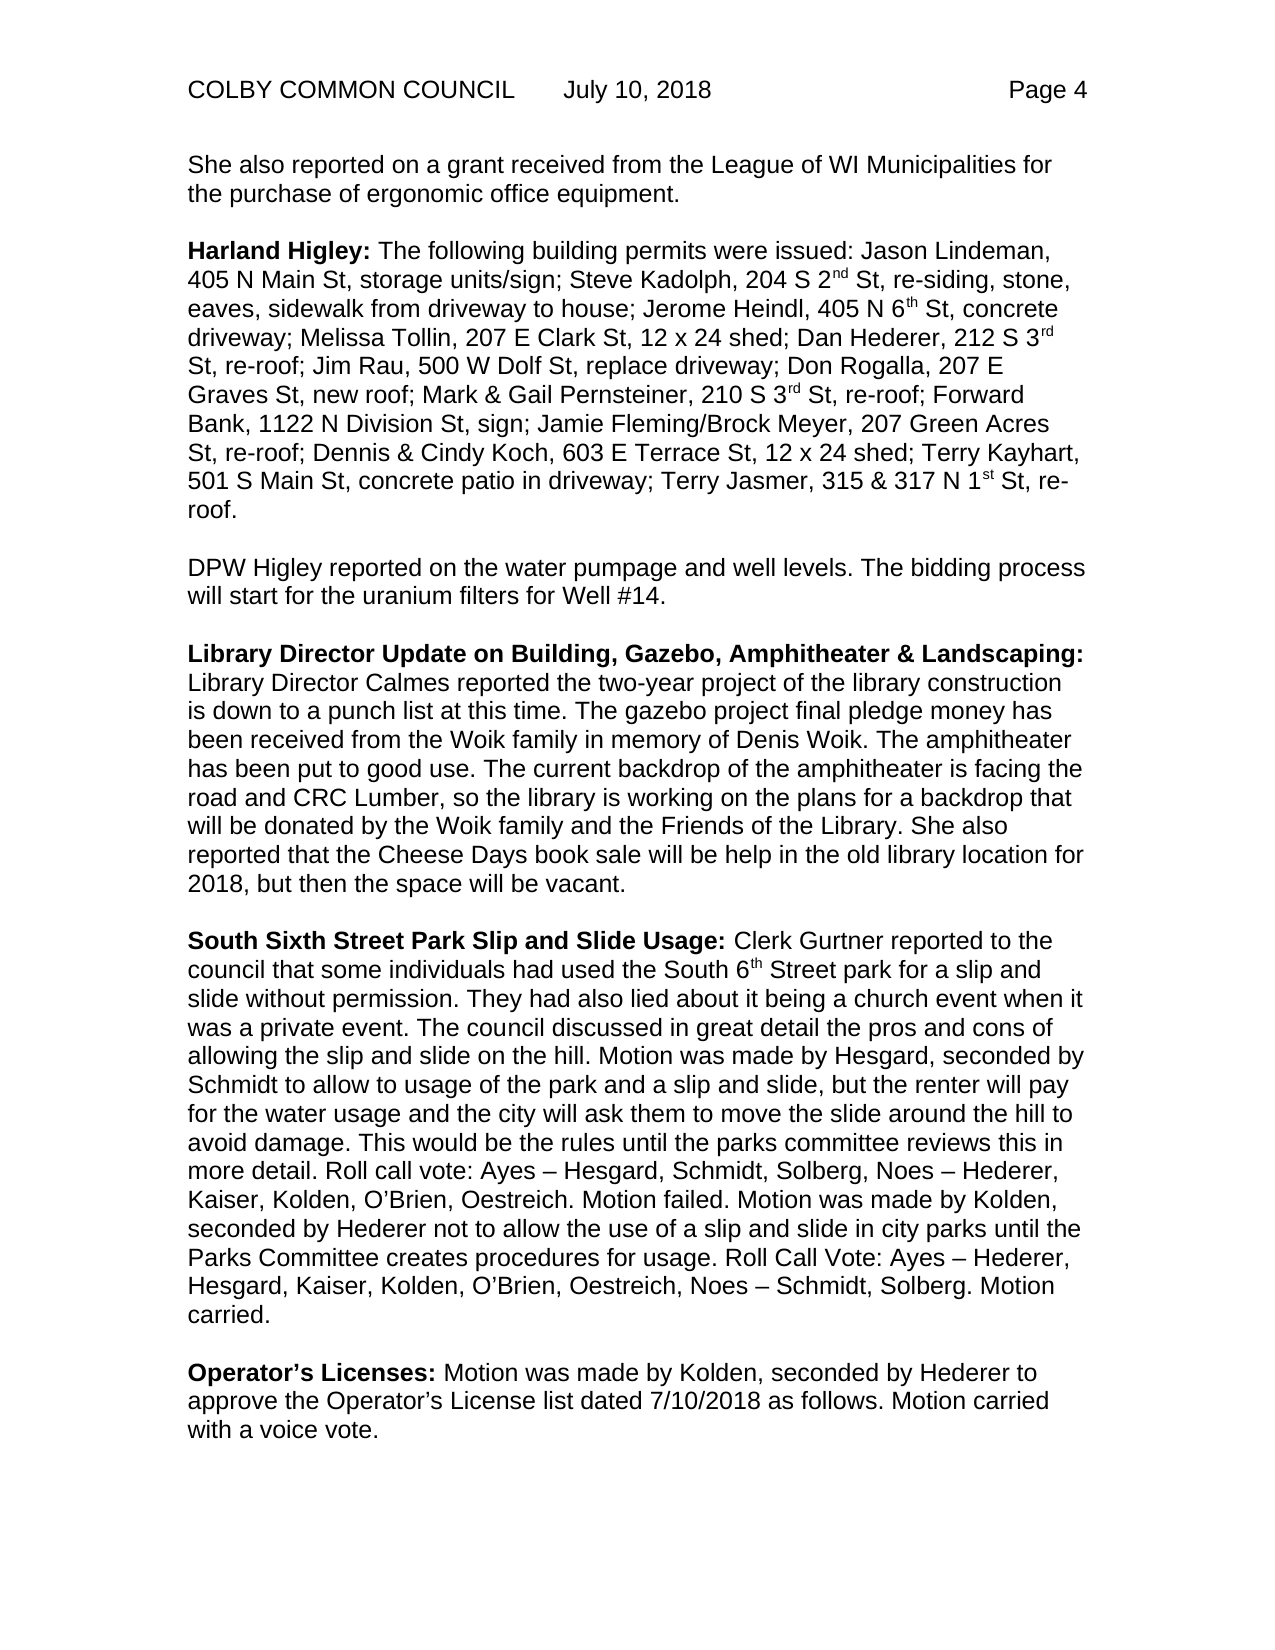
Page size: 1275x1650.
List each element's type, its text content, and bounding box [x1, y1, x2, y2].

text South Sixth Street Park Slip and Slide Usage: Clerk Gurtner reported to the council that some individuals had used the South 6th Street park for a slip and slide without permission. They had also lied about it being a church event when it was a private event. The council discussed in great detail the pros and cons of allowing the slip and slide on the hill. Motion was made by Hesgard, seconded by Schmidt to allow to usage of the park and a slip and slide, but the renter will pay for the water usage and the city will ask them to move the slide around the hill to avoid damage. This would be the rules until the parks committee reviews this in more detail. Roll call vote: Ayes – Hesgard, Schmidt, Solberg, Noes – Hederer, Kaiser, Kolden, O’Brien, Oestreich. Motion failed. Motion was made by Kolden, seconded by Hederer not to allow the use of a slip and slide in city parks until the Parks Committee creates procedures for usage. Roll Call Vote: Ayes – Hederer, Hesgard, Kaiser, Kolden, O’Brien, Oestreich, Noes – Schmidt, Solberg. Motion carried. [187, 926, 1087, 1329]
text Operator’s Licenses: Motion was made by Kolden, seconded by Hederer to approve the Operator’s License list dated 7/10/2018 as follows. Motion carried with a voice vote. [187, 1357, 1087, 1444]
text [187, 150, 1087, 207]
text Harland Higley: The following building permits were issued: Jason Lindeman, 405 N Main St, storage units/sign; Steve Kadolph, 204 S 2nd St, re-siding, stone, eaves, sidewalk from driveway to house; Jerome Heindl, 405 N 6th St, concrete driveway; Melissa Tollin, 207 E Clark St, 12 x 24 shed; Dan Hederer, 212 S 3rd St, re-roof; Jim Rau, 500 W Dolf St, replace driveway; Don Rogalla, 207 E Graves St, new roof; Mark & Gail Pernsteiner, 210 S 3rd St, re-roof; Forward Bank, 1122 N Division St, sign; Jamie Fleming/Brock Meyer, 207 Green Acres St, re-roof; Dennis & Cindy Koch, 603 E Terrace St, 12 x 24 shed; Terry Kayhart, 501 S Main St, concrete patio in driveway; Terry Jasmer, 315 & 317 N 1st St, re-roof. [187, 236, 1087, 524]
text DPW Higley reported on the water pumpage and well levels. The bidding process will start for the uranium filters for Well #14. [187, 552, 1087, 610]
text Library Director Update on Building, Gazebo, Amphitheater & Landscaping: Library Director Calmes reported the two-year project of the library construction is down to a punch list at this time. The gazebo project final pledge money has been received from the Woik family in memory of Denis Woik. The amphitheater has been put to good use. The current backdrop of the amphitheater is facing the road and CRC Lumber, so the library is working on the plans for a backdrop that will be donated by the Woik family and the Friends of the Library. She also reported that the Cheese Days book sale will be help in the old library location for 2018, but then the space will be vacant. [187, 639, 1087, 897]
